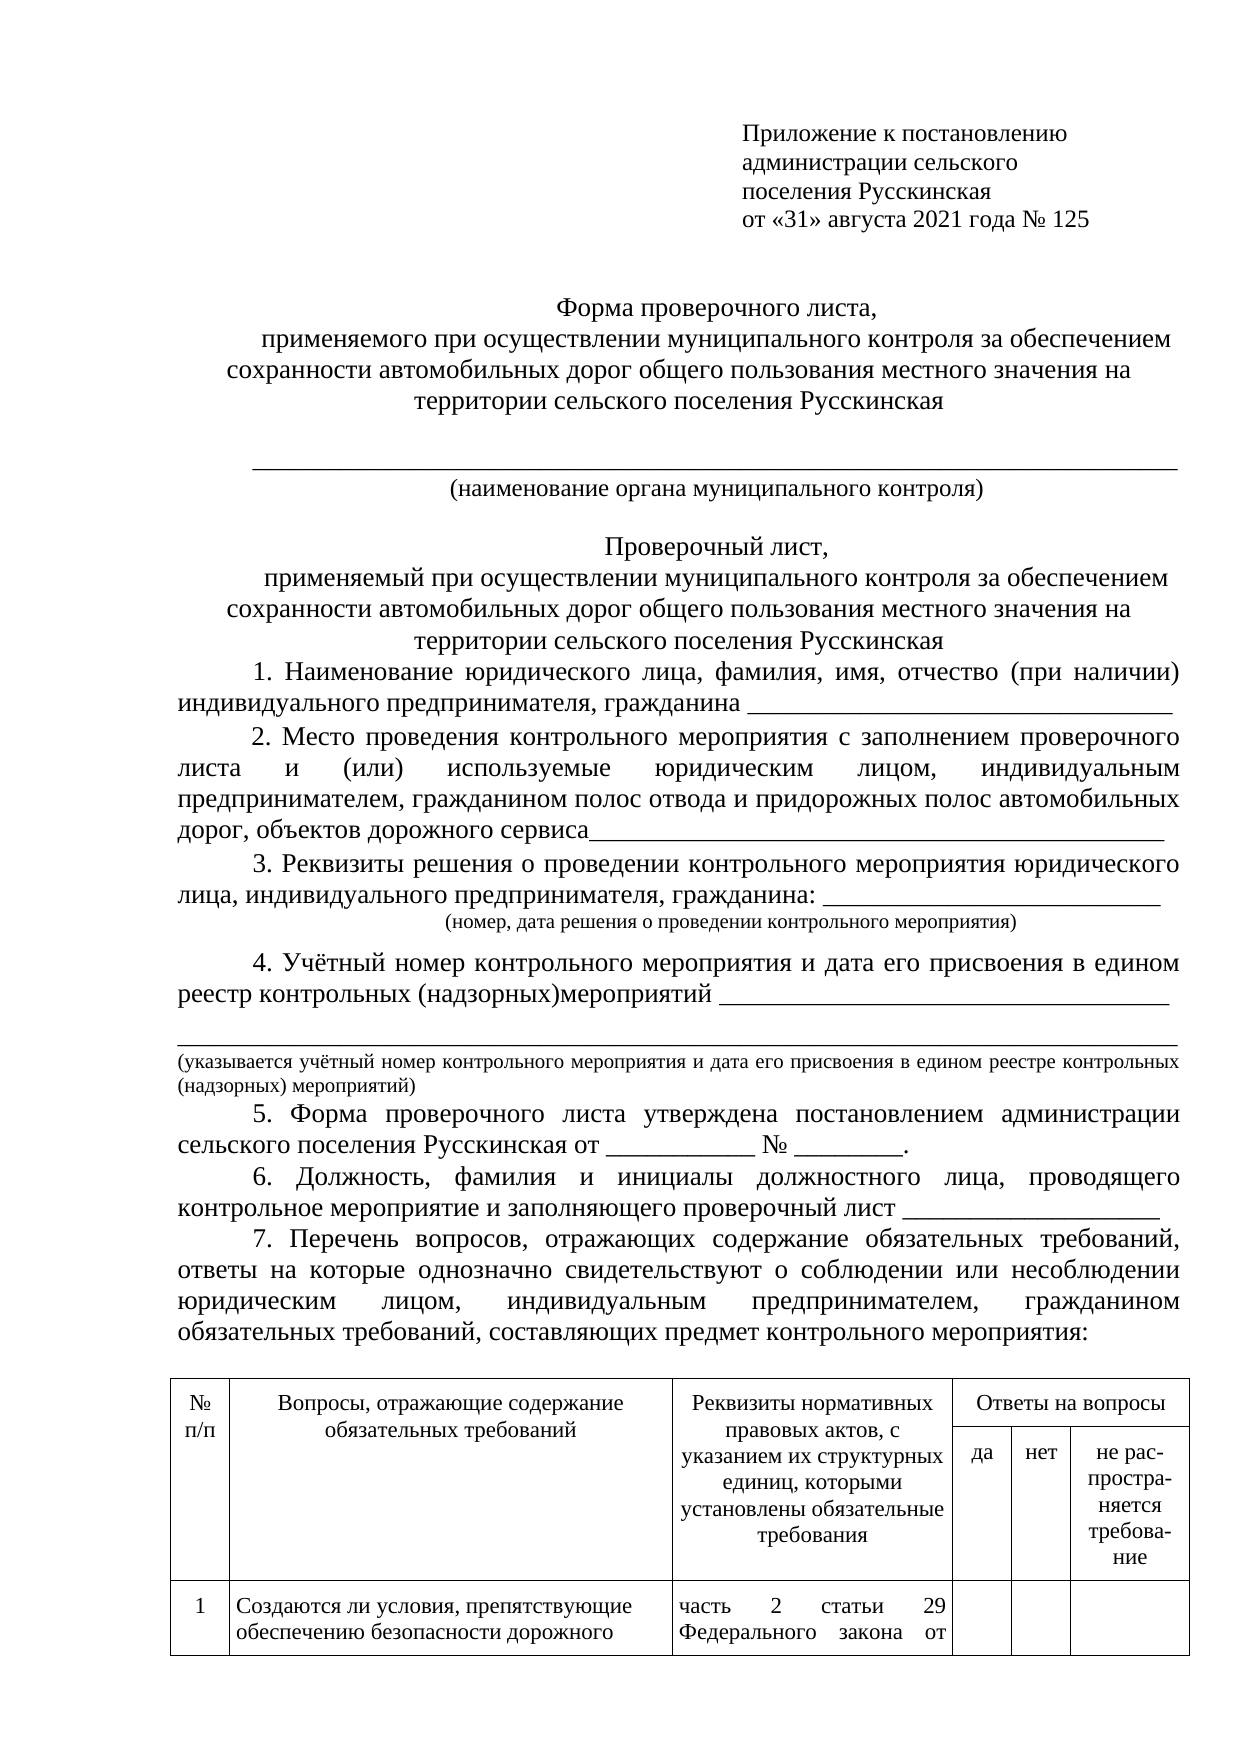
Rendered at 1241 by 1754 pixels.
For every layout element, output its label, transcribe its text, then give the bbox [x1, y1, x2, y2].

text __________________________________________________________________________ [177, 444, 1181, 473]
table_header Ответы на вопросы [953, 1379, 1189, 1426]
text Приложение к постановлению [177, 118, 1181, 147]
table_header Вопросы, отражающие содержание обязательных требований [230, 1379, 672, 1580]
table_cell да [953, 1427, 1011, 1580]
text 2. Место проведения контрольного мероприятия с заполнением проверочного листа и (или) используемые юридическим лицом, индивидуальным предпринимателем, гражданином полос отвода и придорожных полос автомобильных дорог, объектов дорожного сервиса______________________________________________ [177, 720, 1181, 844]
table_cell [673, 1581, 952, 1655]
table_header Реквизиты нормативных правовых актов, с указанием их структурных единиц, которыми установлены обязательные требования [673, 1379, 952, 1580]
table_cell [230, 1581, 672, 1655]
text поселения Русскинская [177, 176, 1181, 204]
text применяемого при осуществлении муниципального контроля за обеспечением сохранности автомобильных дорог общего пользования местного значения на территории сельского поселения Русскинская [177, 322, 1181, 415]
table_cell [1071, 1581, 1189, 1655]
text 6. Должность, фамилия и инициалы должностного лица, проводящего контрольное мероприятие и заполняющего проверочный лист ___________________ [177, 1159, 1181, 1222]
text Форма проверочного листа, [177, 291, 1181, 322]
text 5. Форма проверочного листа утверждена постановлением администрации сельского поселения Русскинская от ___________ № ________. [177, 1097, 1181, 1159]
text 1. Наименование юридического лица, фамилия, имя, отчество (при наличии) индивидуального предпринимателя, гражданина __________________________________ [177, 655, 1181, 717]
text Проверочный лист, [177, 530, 1181, 561]
text 3. Реквизиты решения о проведении контрольного мероприятия юридического лица, индивидуального предпринимателя, гражданина: ___________________________ [177, 847, 1181, 909]
text администрации сельского [177, 147, 1181, 176]
table_header № п/п [171, 1379, 229, 1580]
text ________________________________________________________________________________ [177, 1020, 1181, 1049]
text 7. Перечень вопросов, отражающих содержание обязательных требований, ответы на которые однозначно свидетельствуют о соблюдении или несоблюдении юридическим лицом, индивидуальным предпринимателем, гражданином обязательных требований, составляющих предмет контрольного мероприятия: [177, 1222, 1181, 1346]
table_cell нет [1012, 1427, 1070, 1580]
text от «31» августа 2021 года № 125 [177, 204, 1181, 233]
text (номер, дата решения о проведении контрольного мероприятия) [177, 909, 1181, 933]
table_cell [1012, 1581, 1070, 1655]
table_cell 1 [171, 1581, 229, 1655]
text (указывается учётный номер контрольного мероприятия и дата его присвоения в едином реестре контрольных (надзорных) мероприятий) [177, 1049, 1181, 1097]
text (наименование органа муниципального контроля) [177, 473, 1181, 502]
table_cell не рас-простра-няется требова-ние [1071, 1427, 1189, 1580]
text применяемый при осуществлении муниципального контроля за обеспечением сохранности автомобильных дорог общего пользования местного значения на территории сельского поселения Русскинская [177, 561, 1181, 655]
text 4. Учётный номер контрольного мероприятия и дата его присвоения в едином реестр контрольных (надзорных)мероприятий ____________________________________ [177, 946, 1181, 1008]
table_cell [953, 1581, 1011, 1655]
